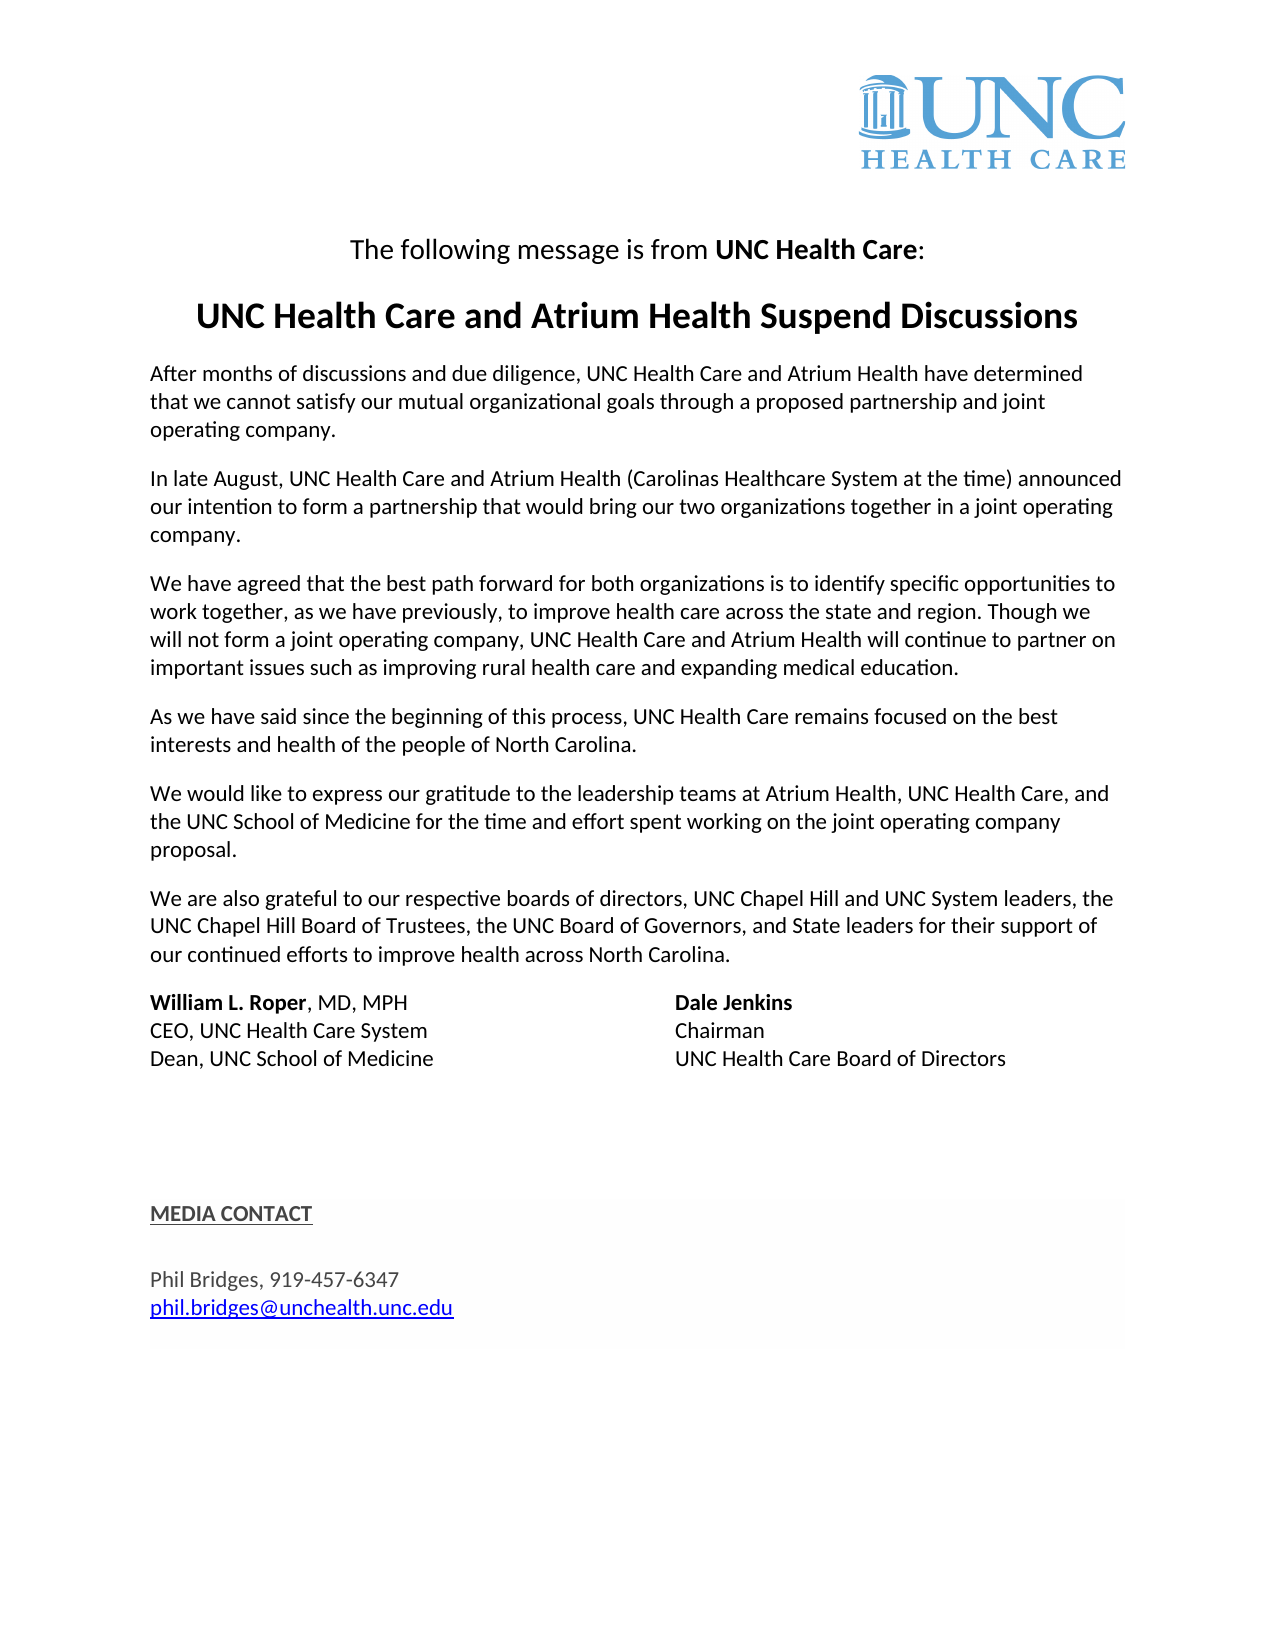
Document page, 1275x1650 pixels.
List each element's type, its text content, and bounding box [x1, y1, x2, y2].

text After months of discussions and due diligence, UNC Health Care and Atrium Health have determined that we cannot satisfy our mutual organizational goals through a proposed partnership and joint operating company. [150, 359, 1125, 443]
text In late August, UNC Health Care and Atrium Health (Carolinas Healthcare System at the time) announced our intention to form a partnership that would bring our two organizations together in a joint operating company. [150, 464, 1125, 548]
text The following message is from UNC Health Care: [150, 231, 1125, 266]
text We are also grateful to our respective boards of directors, UNC Chapel Hill and UNC System leaders, the UNC Chapel Hill Board of Trustees, the UNC Board of Governors, and State leaders for their support of our continued efforts to improve health across North Carolina. [150, 884, 1125, 968]
text Dale Jenkins Chairman UNC Health Care Board of Directors [675, 988, 1125, 1073]
text MEDIA CONTACT [150, 1199, 1125, 1227]
text We have agreed that the best path forward for both organizations is to identify specific opportunities to work together, as we have previously, to improve health care across the state and region. Though we will not form a joint operating company, UNC Health Care and Atrium Health will continue to partner on important issues such as improving rural health care and expanding medical education. [150, 569, 1125, 681]
text As we have said since the beginning of this process, UNC Health Care remains focused on the best interests and health of the people of North Carolina. [150, 702, 1125, 758]
text We would like to express our gratitude to the leadership teams at Atrium Health, UNC Health Care, and the UNC School of Medicine for the time and effort spent working on the joint operating company proposal. [150, 779, 1125, 863]
text William L. Roper, MD, MPH CEO, UNC Health Care System Dean, UNC School of Medicine [150, 988, 600, 1073]
text UNC Health Care and Atrium Health Suspend Discussions [150, 292, 1125, 338]
picture [858, 75, 1125, 169]
text Phil Bridges, 919-457-6347 phil.bridges@unchealth.unc.edu [150, 1265, 1125, 1349]
